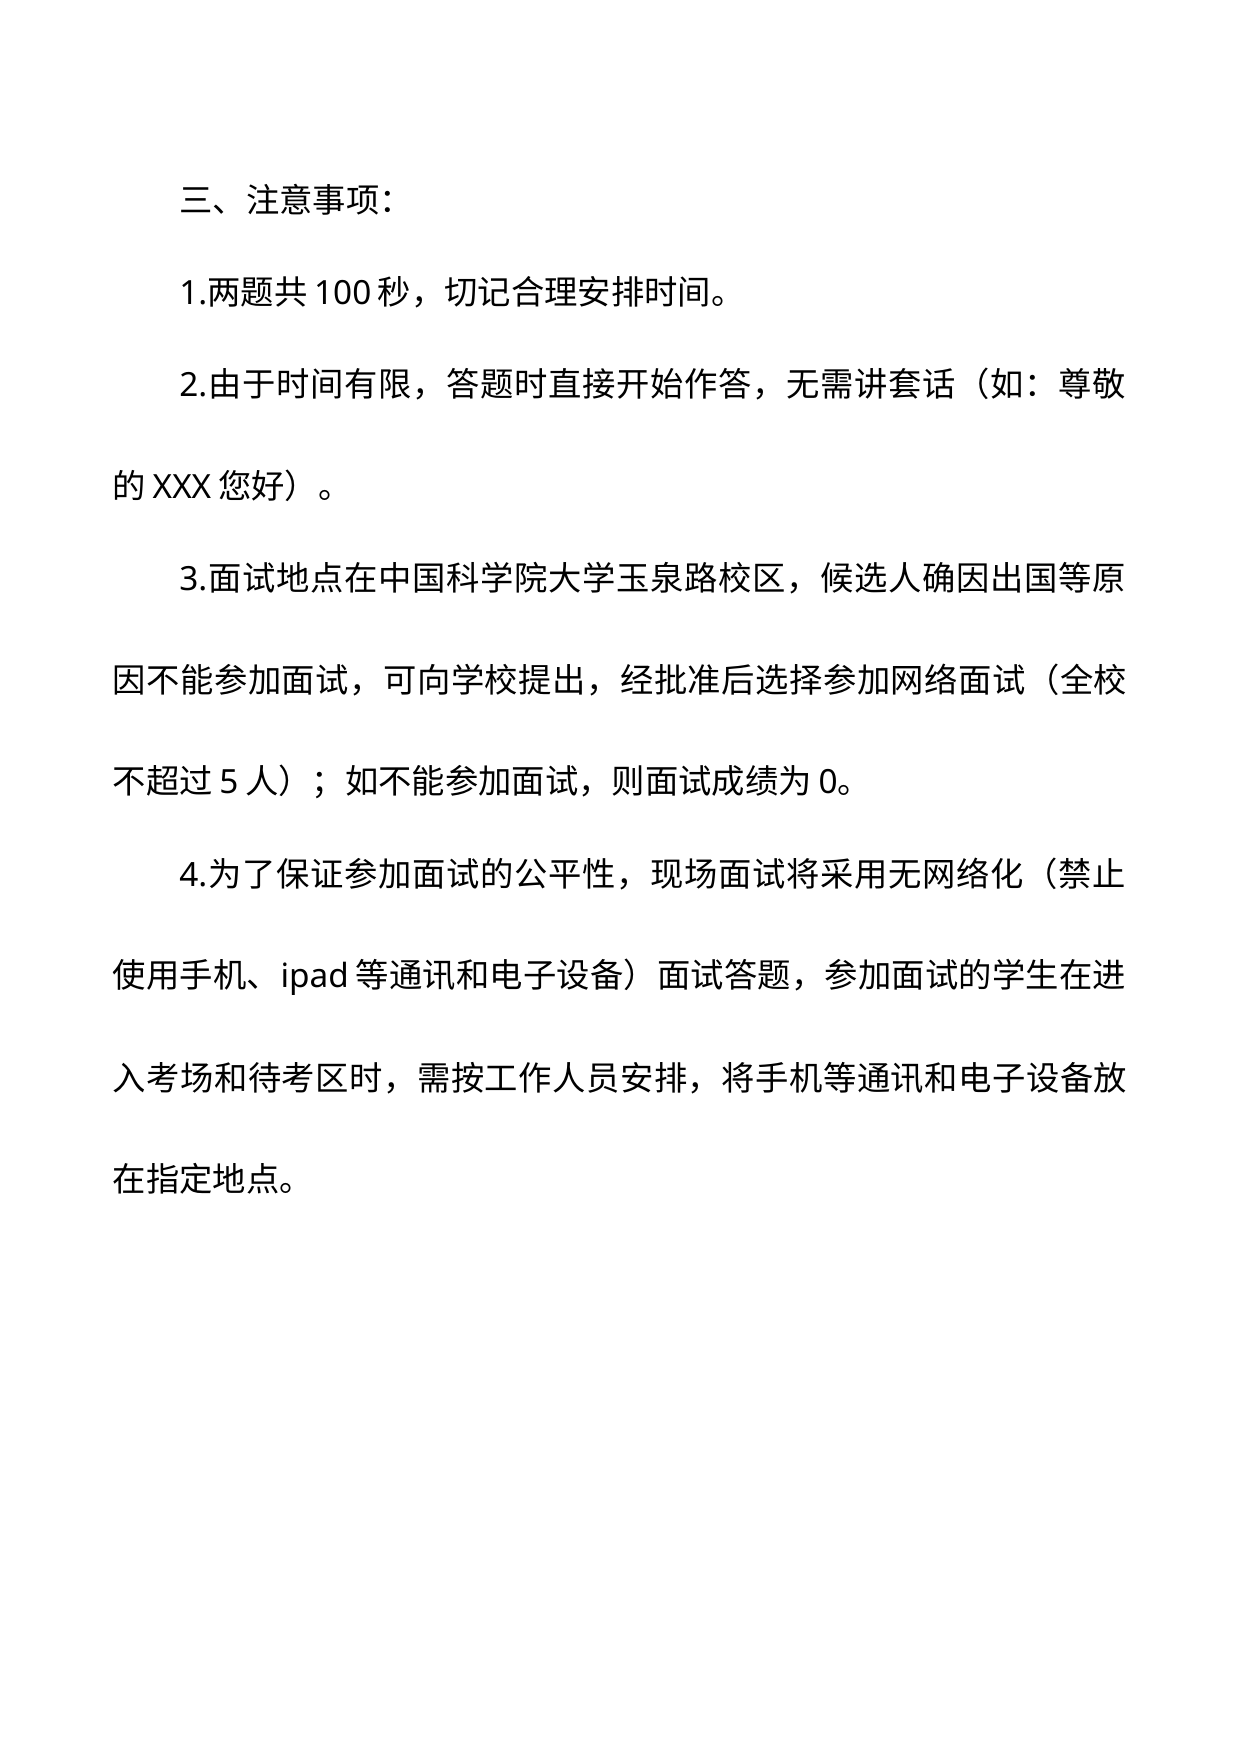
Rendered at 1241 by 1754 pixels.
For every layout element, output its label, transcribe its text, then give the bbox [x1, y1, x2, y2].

text 4.为了保证参加面试的公平性，现场面试将采用无网络化（禁止使用手机、ipad等通讯和电子设备）面试答题，参加面试的学生在进入考场和待考区时，需按工作人员安排，将手机等通讯和电子设备放在指定地点。 [112, 838, 1128, 1211]
text 3.面试地点在中国科学院大学玉泉路校区，候选人确因出国等原因不能参加面试，可向学校提出，经批准后选择参加网络面试（全校不超过5人）；如不能参加面试，则面试成绩为0。 [112, 542, 1128, 813]
text 三、注意事项： [112, 164, 1128, 232]
text 1.两题共100秒，切记合理安排时间。 [112, 256, 1128, 324]
text 2.由于时间有限，答题时直接开始作答，无需讲套话（如：尊敬的XXX您好）。 [112, 348, 1128, 518]
